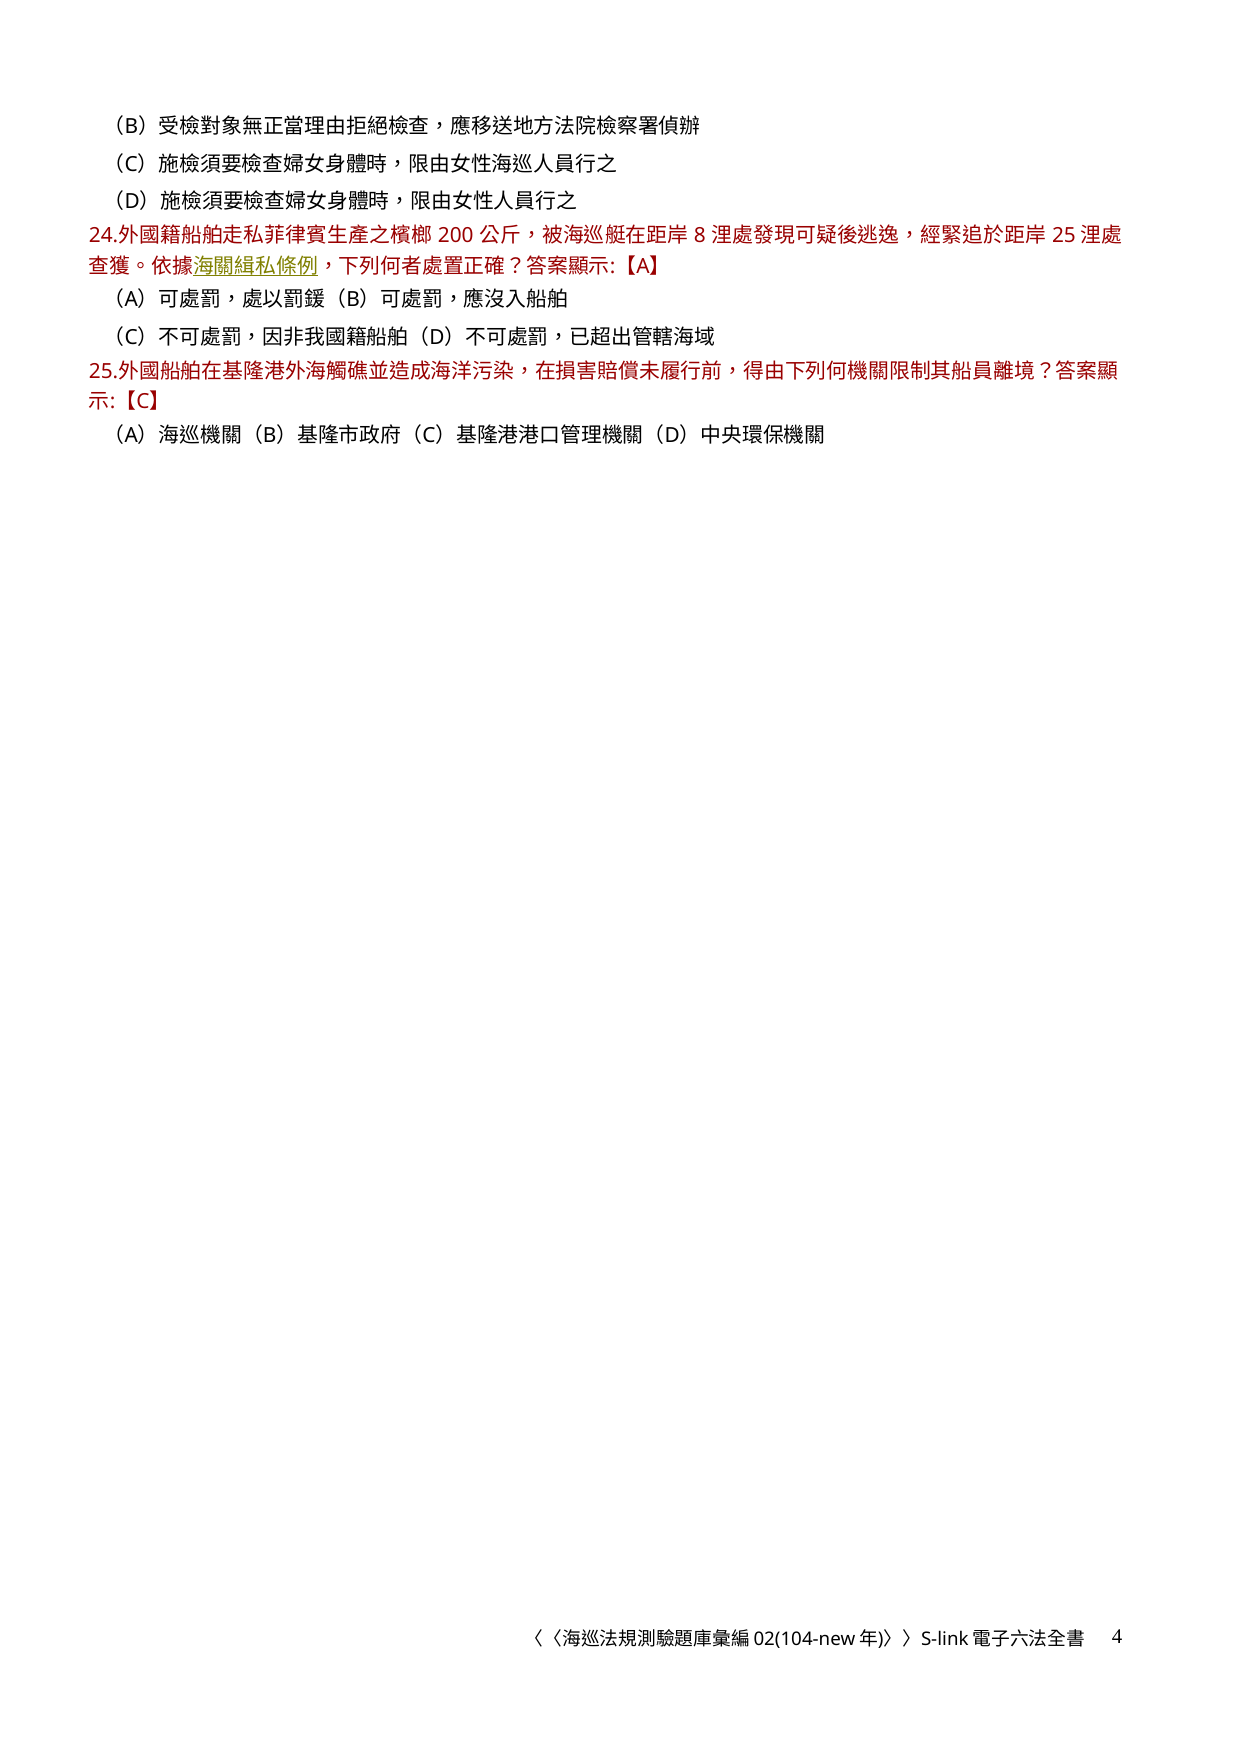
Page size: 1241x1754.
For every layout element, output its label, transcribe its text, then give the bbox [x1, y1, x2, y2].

text （A）可處罰，處以罰鍰（B）可處罰，應沒入船舶 [103, 279, 1122, 317]
subtitle 25.外國船舶在基隆港外海觸礁並造成海洋污染，在損害賠償未履行前，得由下列何機關限制其船員離境？答案顯示:【C】 [89, 354, 1122, 415]
text （D）施檢須要檢查婦女身體時，限由女性人員行之 [103, 181, 1122, 218]
text （B）受檢對象無正當理由拒絕檢查，應移送地方法院檢察署偵辦 [103, 106, 1122, 143]
subtitle 24.外國籍船舶走私菲律賓生產之檳榔 200 公斤，被海巡艇在距岸 8 浬處發現可疑後逃逸，經緊追於距岸 25浬處查獲。依據海關緝私條例，下列何者處置正確？答案顯示:【A】 [89, 218, 1122, 279]
text （C）不可處罰，因非我國籍船舶（D）不可處罰，已超出管轄海域 [103, 317, 1122, 354]
text （A）海巡機關（B）基隆市政府（C）基隆港港口管理機關（D）中央環保機關 [103, 415, 1122, 452]
text （C）施檢須要檢查婦女身體時，限由女性海巡人員行之 [103, 143, 1122, 181]
